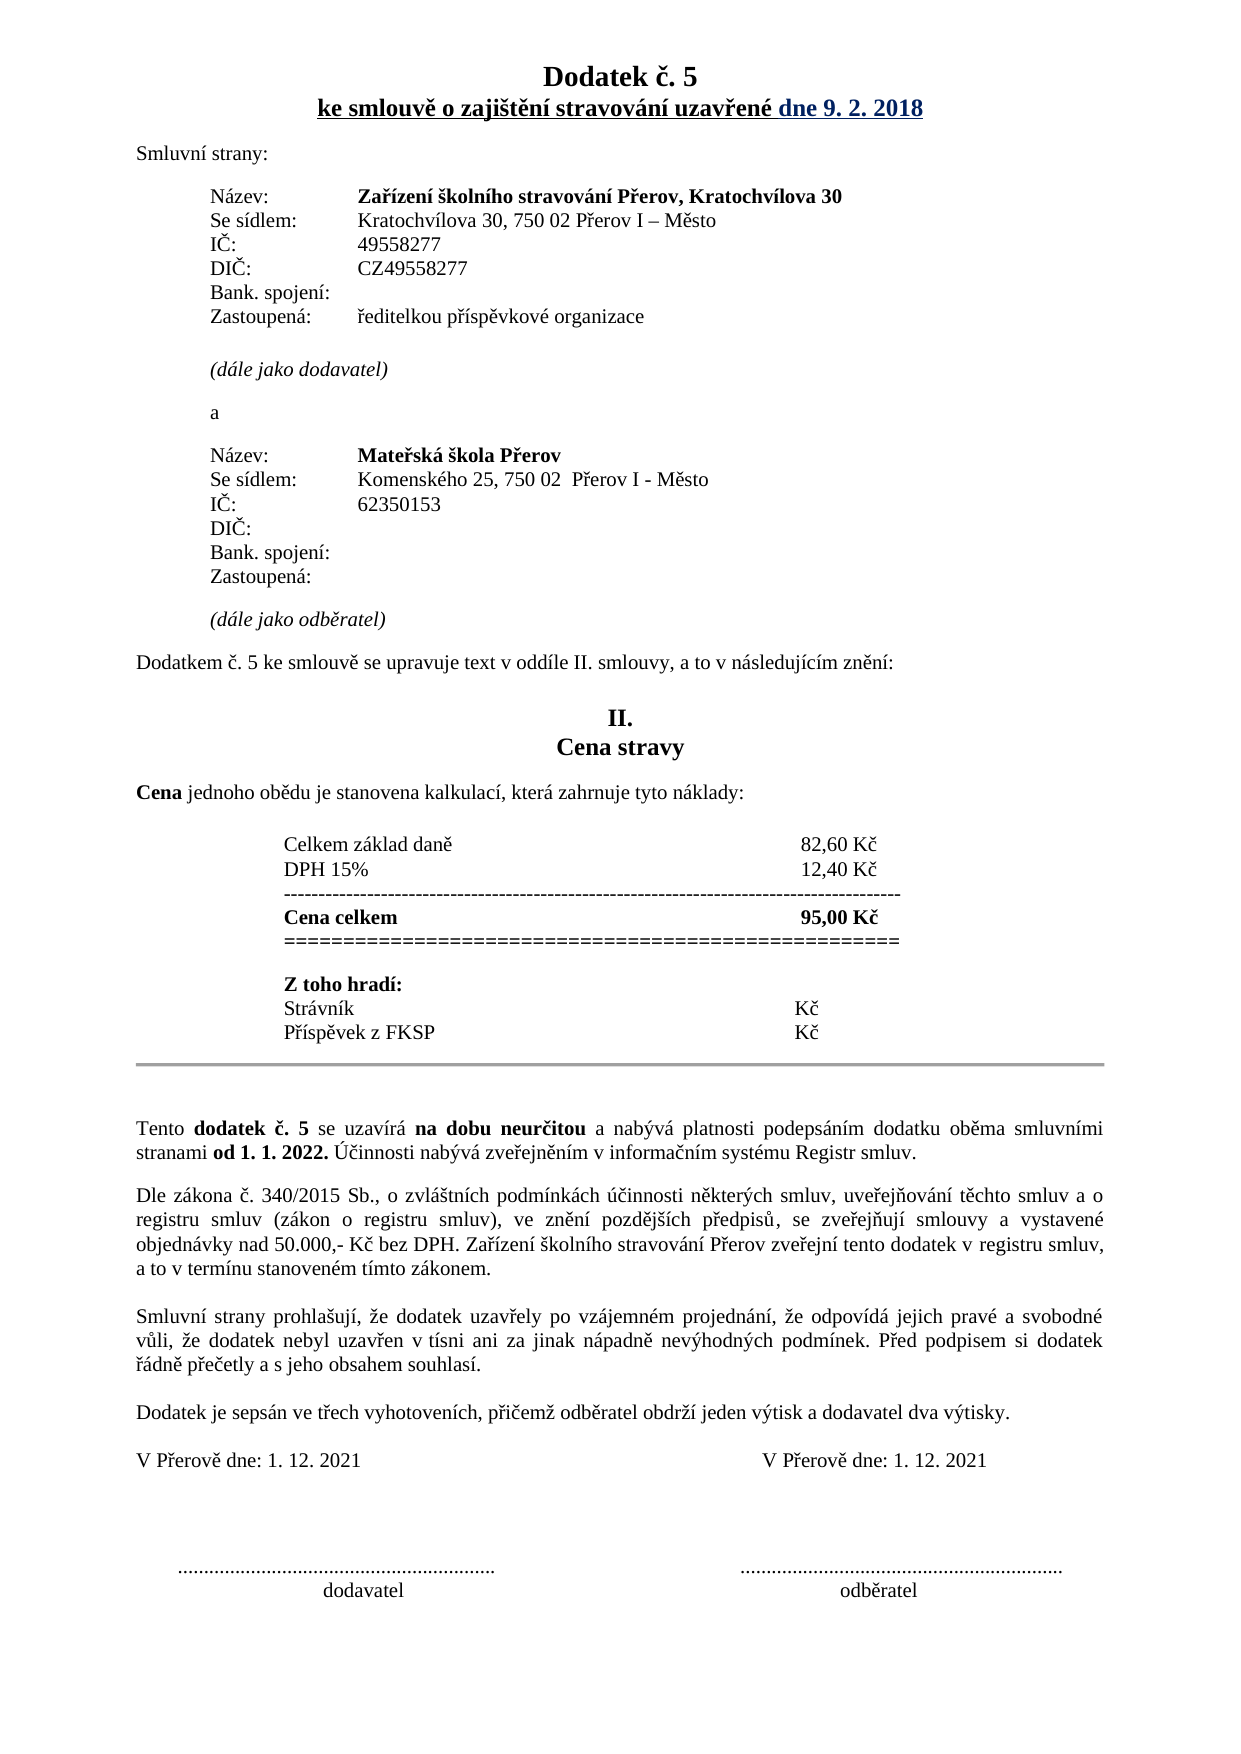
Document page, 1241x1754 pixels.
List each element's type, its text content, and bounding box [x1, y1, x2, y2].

subtitle Cena stravy [136, 732, 1104, 760]
text Bank. spojení: [136, 539, 1104, 564]
text V Přerově dne: 1. 12. 2021 V Přerově dne: 1. 12. 2021 [136, 1448, 1104, 1472]
text II. [136, 703, 1104, 732]
text ==================================================== [136, 929, 1104, 953]
text Strávník Kč [136, 996, 1104, 1020]
text IČ: 49558277 [136, 232, 1104, 256]
text Dodatek je sepsán ve třech vyhotoveních, přičemž odběratel obdrží jeden výtisk a dodavatel dva výtisky. [136, 1400, 1104, 1424]
text Bank. spojení: [136, 280, 1104, 304]
text (dále jako dodavatel) [136, 357, 1104, 381]
text dodavatel odběratel [136, 1578, 1104, 1602]
text Smluvní strany: [136, 141, 1104, 164]
text DIČ: CZ49558277 [136, 256, 1104, 280]
text Cena celkem 95,00 Kč [136, 904, 1104, 929]
text Se sídlem: Kratochvílova 30, 750 02 Přerov I – Město [136, 208, 1104, 232]
text DPH 15% 12,40 Kč [136, 856, 1104, 881]
text ............................................................. .............................................................. [136, 1554, 1104, 1578]
text ----------------------------------------------------------------------------------------- [136, 881, 1104, 904]
text Příspěvek z FKSP Kč [136, 1020, 1104, 1044]
text Název: Zařízení školního stravování Přerov, Kratochvílova 30 [136, 184, 1104, 208]
text Název: Mateřská škola Přerov [136, 443, 1104, 467]
text ke smlouvě o zajištění stravování uzavřené dne 9. 2. 2018 [136, 93, 1104, 121]
text Smluvní strany prohlašují, že dodatek uzavřely po vzájemném projednání, že odpovídá jejich pravé a svobodné vůli, že dodatek nebyl uzavřen v tísni ani za jinak nápadně nevýhodných podmínek. Před podpisem si dodatek řádně přečetly a s jeho obsahem souhlasí. [136, 1304, 1104, 1376]
text Dle zákona č. 340/2015 Sb., o zvláštních podmínkách účinnosti některých smluv, uveřejňování těchto smluv a o registru smluv (zákon o registru smluv), ve znění pozdějších předpisů, se zveřejňují smlouvy a vystavené objednávky nad 50.000,- Kč bez DPH. Zařízení školního stravování Přerov zveřejní tento dodatek v registru smluv, a to v termínu stanoveném tímto zákonem. [136, 1183, 1104, 1279]
text Cena jednoho obědu je stanovena kalkulací, která zahrnuje tyto náklady: [136, 779, 1104, 804]
text a [136, 400, 1104, 424]
text Se sídlem: Komenského 25, 750 02 Přerov I - Město [136, 467, 1104, 491]
text DIČ: [136, 516, 1104, 539]
text Z toho hradí: [136, 972, 1104, 996]
text IČ: 62350153 [136, 491, 1104, 516]
text Tento dodatek č. 5 se uzavírá na dobu neurčitou a nabývá platnosti podepsáním dodatku oběma smluvními stranami od 1. 1. 2022. Účinnosti nabývá zveřejněním v informačním systému Registr smluv. [136, 1116, 1104, 1164]
text (dále jako odběratel) [136, 607, 1104, 631]
text Celkem základ daně 82,60 Kč [136, 832, 1104, 856]
text Dodatkem č. 5 ke smlouvě se upravuje text v oddíle II. smlouvy, a to v následujícím znění: [136, 650, 1104, 674]
text Zastoupená: [136, 564, 1104, 588]
title Dodatek č. 5 [136, 59, 1104, 93]
text Zastoupená: ředitelkou příspěvkové organizace [136, 304, 1104, 328]
